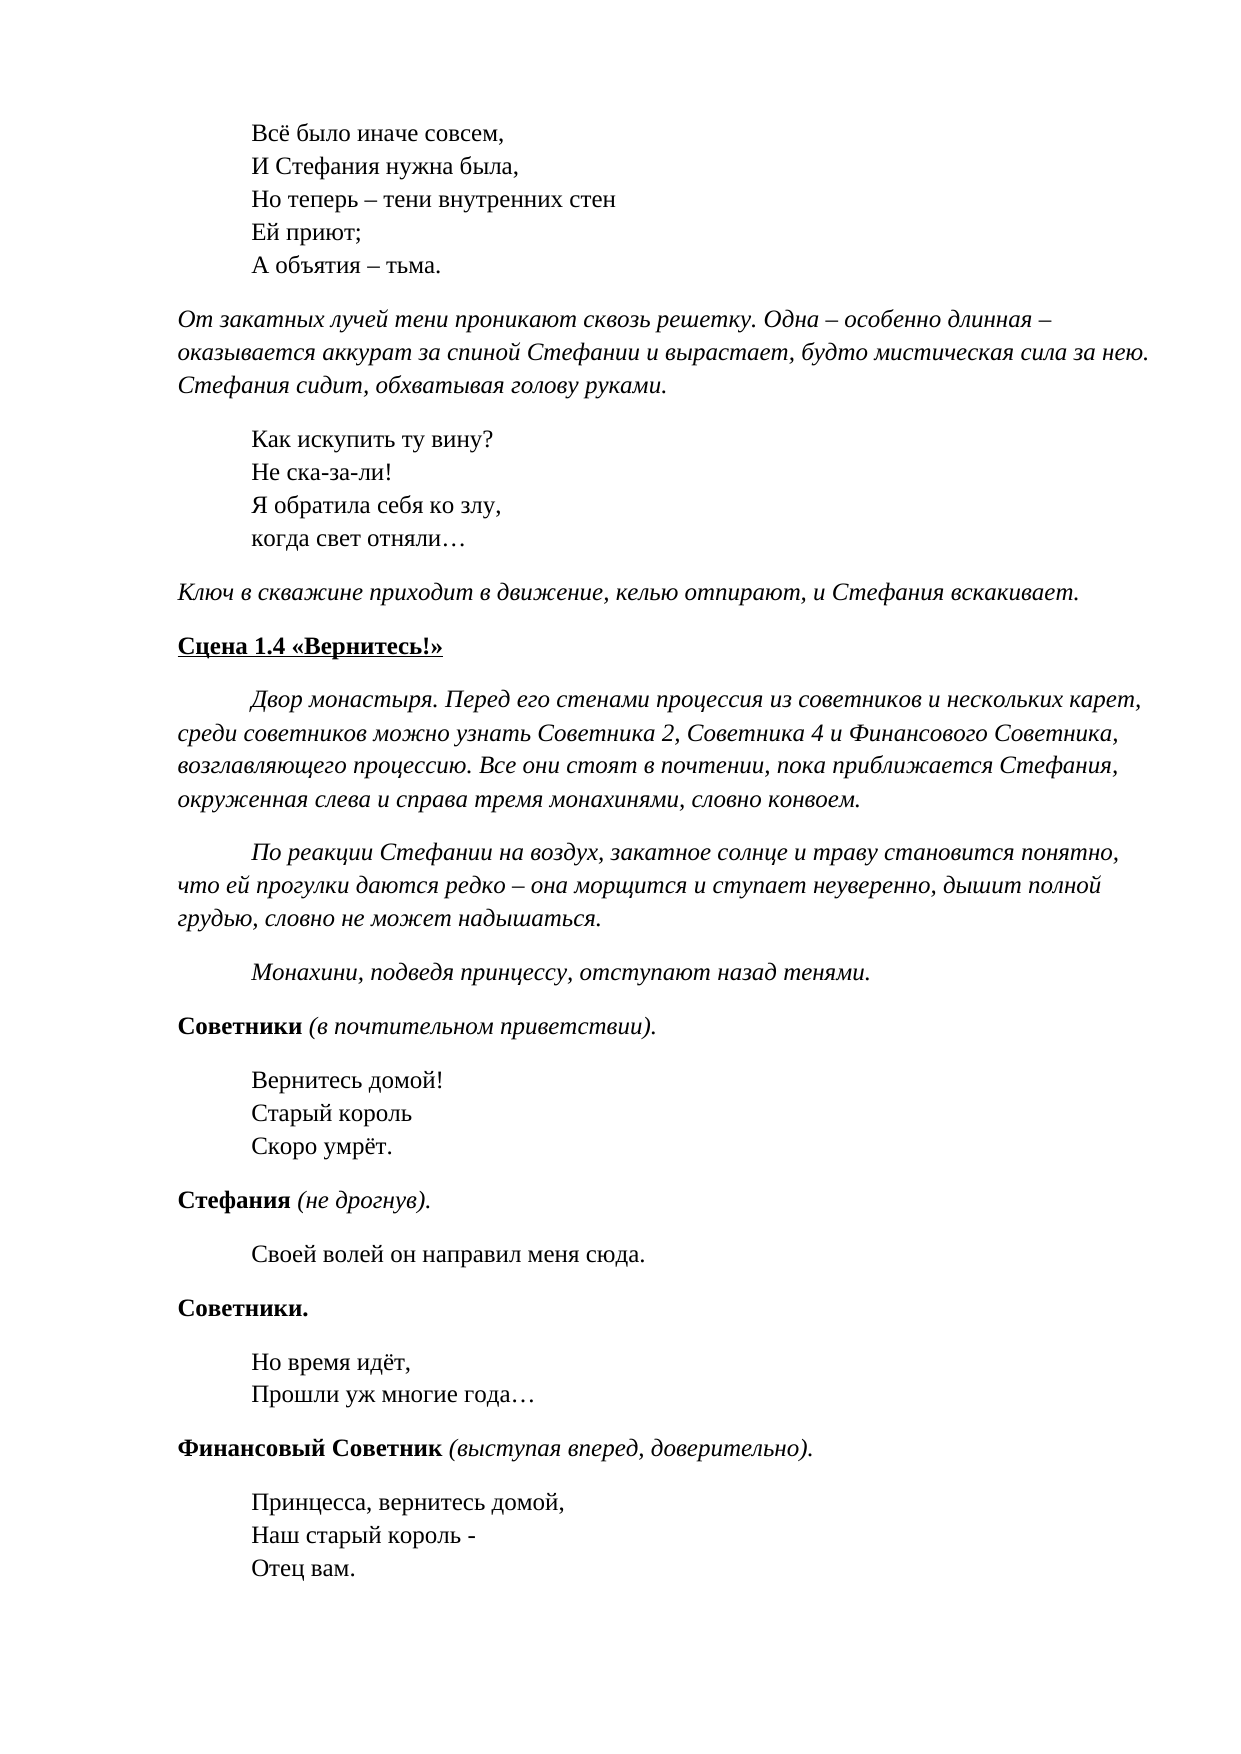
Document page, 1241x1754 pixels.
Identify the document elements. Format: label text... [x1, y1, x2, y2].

text Вернитесь домой! Старый король Скоро умрёт. [177, 1065, 1152, 1160]
text Всё было иначе совсем, И Стефания нужна была, Но теперь – тени внутренних стен Ей приют; А объятия – тьма. [177, 118, 1152, 279]
text От закатных лучей тени проникают сквозь решетку. Одна – особенно длинная – оказывается аккурат за спиной Стефании и вырастает, будто мистическая сила за нею. Стефания сидит, обхватывая голову руками. [177, 304, 1152, 399]
text Как искупить ту вину? Не ска-за-ли! Я обратила себя ко злу, когда свет отняли… [177, 424, 1152, 552]
text Сцена 1.4 «Вернитесь!» [177, 631, 1152, 659]
text Принцесса, вернитесь домой, Наш старый король - Отец вам. [177, 1487, 1152, 1582]
text Советники (в почтительном приветствии). [177, 1011, 1152, 1040]
text Ключ в скважине приходит в движение, келью отпирают, и Стефания вскакивает. [177, 577, 1152, 606]
text Монахини, подведя принцессу, отступают назад тенями. [177, 957, 1152, 986]
text Стефания (не дрогнув). [177, 1185, 1152, 1214]
text Финансовый Советник (выступая вперед, доверительно). [177, 1433, 1152, 1462]
text Советники. [177, 1293, 1152, 1321]
text Двор монастыря. Перед его стенами процессия из советников и нескольких карет, среди советников можно узнать Советника 2, Советника 4 и Финансового Советника, возглавляющего процессию. Все они стоят в почтении, пока приближается Стефания, окруженная слева и справа тремя монахинями, словно конвоем. [177, 684, 1152, 812]
text Но время идёт, Прошли уж многие года… [177, 1347, 1152, 1408]
text Своей волей он направил меня сюда. [177, 1239, 1152, 1268]
text По реакции Стефании на воздух, закатное солнце и траву становится понятно, что ей прогулки даются редко – она морщится и ступает неуверенно, дышит полной грудью, словно не может надышаться. [177, 837, 1152, 932]
